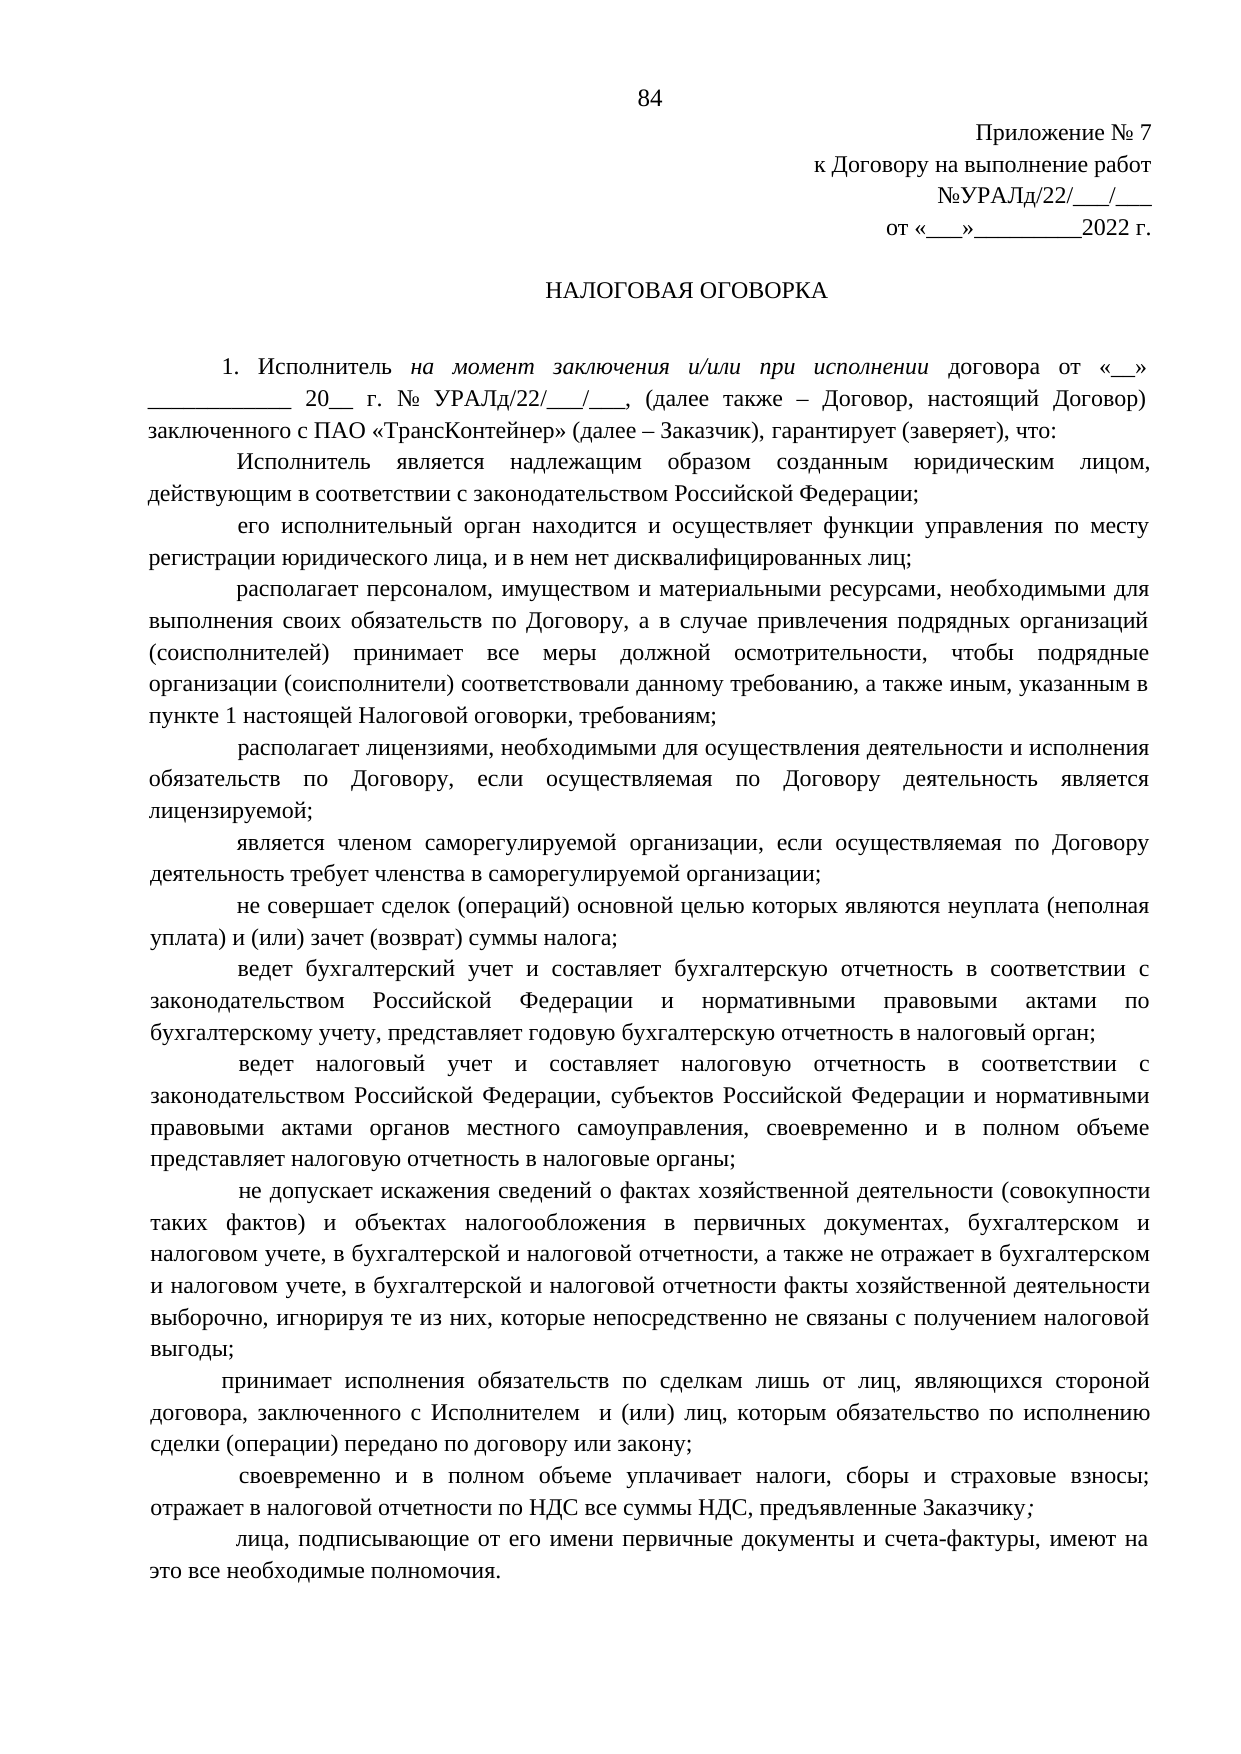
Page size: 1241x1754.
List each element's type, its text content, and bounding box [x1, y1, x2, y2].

text Исполнитель является надлежащим образом созданным юридическим лицом, действующим в соответствии с законодательством Российской Федерации; [148, 447, 1152, 507]
text Приложение № 7 [148, 118, 1152, 146]
text к Договору на выполнение работ [148, 150, 1152, 177]
text своевременно и в полном объеме уплачивает налоги, сборы и страховые взносы; отражает в налоговой отчетности по НДС все суммы НДС, предъявленные Заказчику; [150, 1461, 1152, 1520]
text его исполнительный орган находится и осуществляет функции управления по месту регистрации юридического лица, и в нем нет дисквалифицированных лиц; [148, 511, 1151, 570]
text лица, подписывающие от его имени первичные документы и счета-фактуры, имеют на это все необходимые полномочия. [149, 1524, 1149, 1584]
text НАЛОГОВАЯ ОГОВОРКА [148, 276, 1151, 304]
text не допускает искажения сведений о фактах хозяйственной деятельности (совокупности таких фактов) и объектах налогообложения в первичных документах, бухгалтерском и налоговом учете, в бухгалтерской и налоговой отчетности, а также не отражает в бухгалтерском и налоговом учете, в бухгалтерской и налоговой отчетности факты хозяйственной деятельности выборочно, игнорируя те из них, которые непосредственно не связаны с получением налоговой выгоды; [150, 1176, 1152, 1362]
text ведет бухгалтерский учет и составляет бухгалтерскую отчетность в соответствии с законодательством Российской Федерации и нормативными правовыми актами по бухгалтерскому учету, представляет годовую бухгалтерскую отчетность в налоговый орган; [150, 954, 1151, 1045]
text располагает лицензиями, необходимыми для осуществления деятельности и исполнения обязательств по Договору, если осуществляемая по Договору деятельность является лицензируемой; [149, 733, 1151, 824]
text ведет налоговый учет и составляет налоговую отчетность в соответствии с законодательством Российской Федерации, субъектов Российской Федерации и нормативными правовыми актами органов местного самоуправления, своевременно и в полном объеме представляет налоговую отчетность в налоговые органы; [150, 1049, 1151, 1172]
text от «___»_________2022 г. [148, 213, 1152, 241]
text является членом саморегулируемой организации, если осуществляемая по Договору деятельность требует членства в саморегулируемой организации; [150, 828, 1151, 887]
text №УРАЛд/22/___/___ [148, 181, 1152, 209]
text 1. Исполнитель на момент заключения и/или при исполнении договора от «__» ____________ 20__ г. № УРАЛд/22/___/___, (далее также – Договор, настоящий Договор) заключенного с ПАО «ТрансКонтейнер» (далее – Заказчик), гарантирует (заверяет), что: [148, 352, 1147, 443]
text принимает исполнения обязательств по сделкам лишь от лиц, являющихся стороной договора, заключенного с Исполнителем и (или) лиц, которым обязательство по исполнению сделки (операции) передано по договору или закону; [150, 1366, 1152, 1457]
text располагает персоналом, имуществом и материальными ресурсами, необходимыми для выполнения своих обязательств по Договору, а в случае привлечения подрядных организаций (соисполнителей) принимает все меры должной осмотрительности, чтобы подрядные организации (соисполнители) соответствовали данному требованию, а также иным, указанным в пункте 1 настоящей Налоговой оговорки, требованиям; [149, 574, 1150, 729]
text не совершает сделок (операций) основной целью которых являются неуплата (неполная уплата) и (или) зачет (возврат) суммы налога; [150, 891, 1151, 950]
